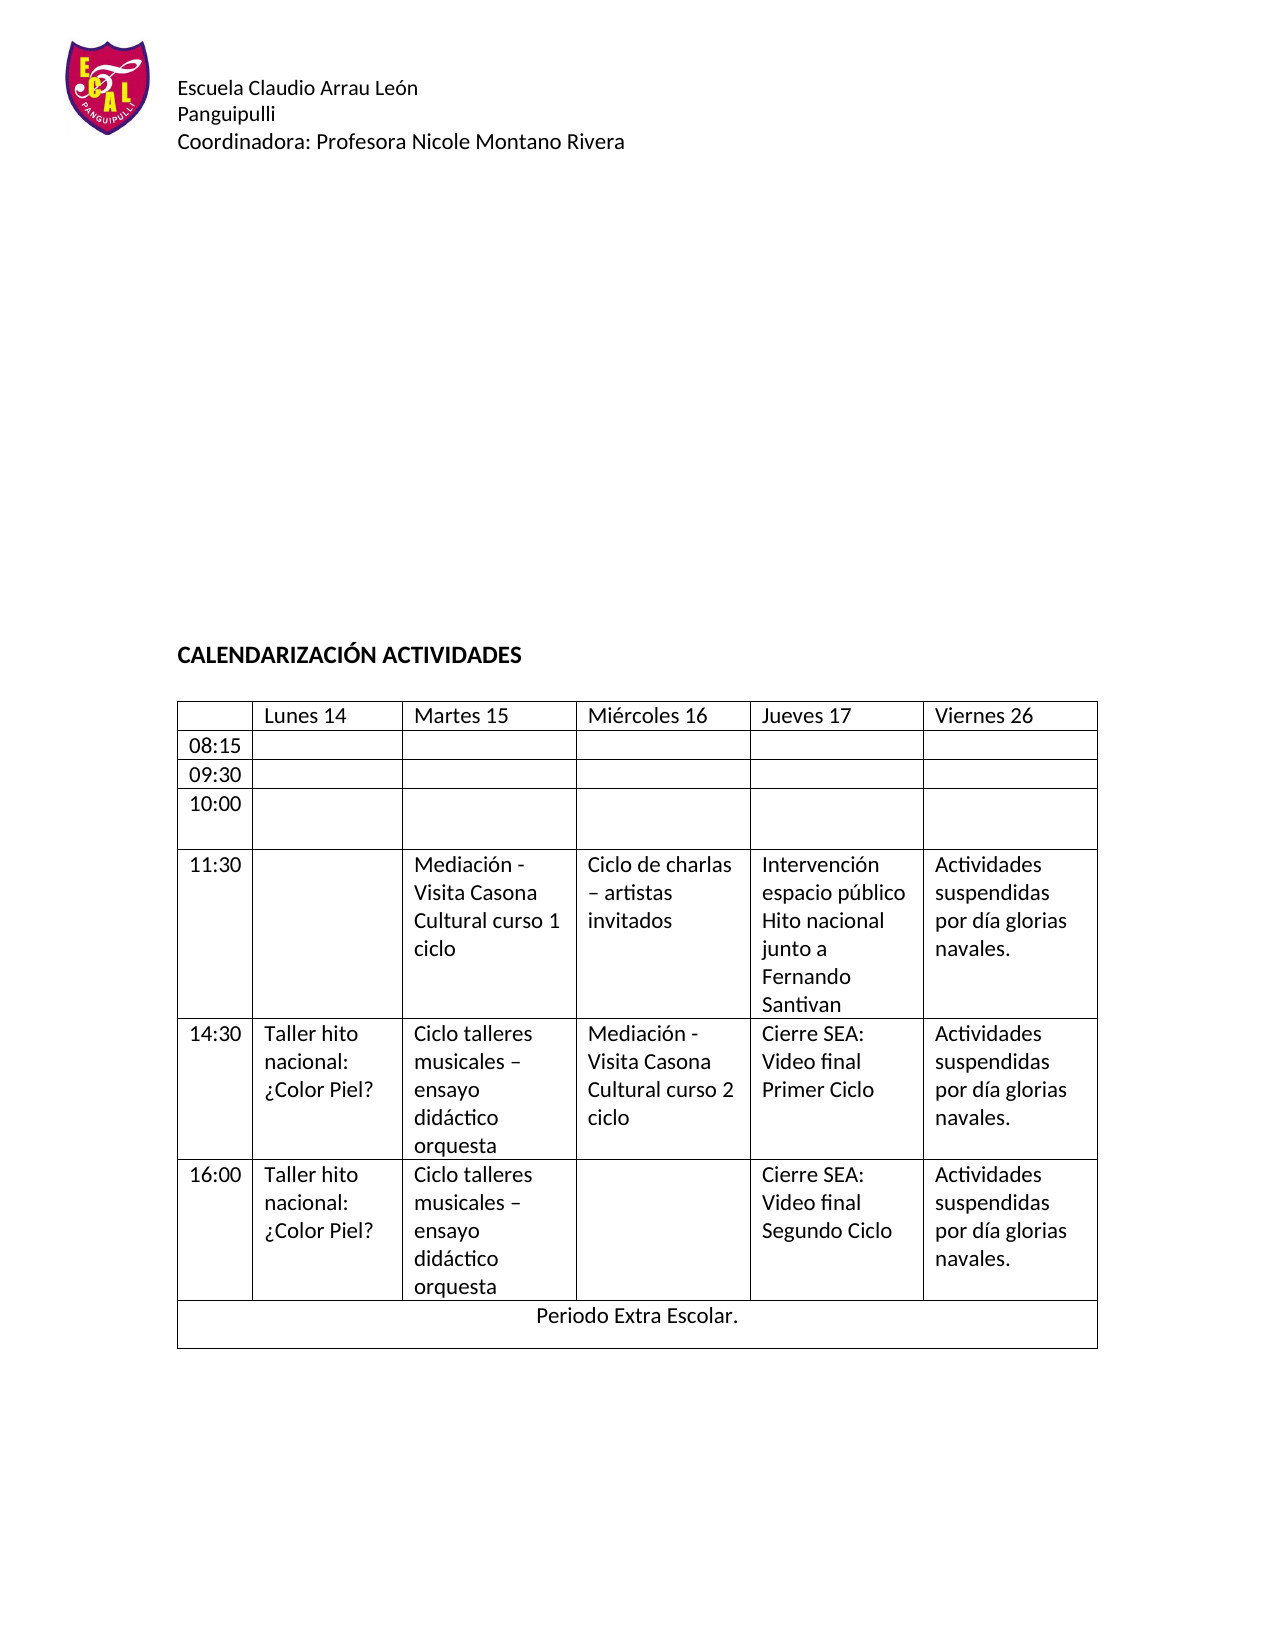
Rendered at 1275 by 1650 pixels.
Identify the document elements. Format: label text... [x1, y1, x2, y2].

table_cell [924, 760, 1097, 788]
table_header Lunes 14 [253, 702, 402, 730]
table_cell 16:00 [178, 1160, 252, 1300]
table_header Jueves 17 [751, 702, 923, 730]
table_header Martes 15 [403, 702, 576, 730]
table_cell Actividades suspendidas por día glorias navales. [924, 850, 1097, 1018]
table_cell [253, 731, 402, 759]
table_cell Periodo Extra Escolar. [178, 1301, 1097, 1348]
text CALENDARIZACIÓN ACTIVIDADES [177, 639, 1098, 670]
table_cell [253, 789, 402, 849]
table_cell Ciclo de charlas – artistas invitados [577, 850, 750, 1018]
table_cell Cierre SEA: Video final Primer Ciclo [751, 1019, 923, 1159]
table_cell Taller hito nacional: ¿Color Piel? [253, 1019, 402, 1159]
table_cell 10:00 [178, 789, 252, 849]
table_cell Ciclo talleres musicales – ensayo didáctico orquesta [403, 1160, 576, 1300]
table_cell Taller hito nacional: ¿Color Piel? [253, 1160, 402, 1300]
table_cell [577, 731, 750, 759]
table_cell 09:30 [178, 760, 252, 788]
table_cell [751, 760, 923, 788]
table_cell 11:30 [178, 850, 252, 1018]
table_cell Ciclo talleres musicales – ensayo didáctico orquesta [403, 1019, 576, 1159]
table_header Viernes 26 [924, 702, 1097, 730]
table_cell [577, 789, 750, 849]
table_cell 14:30 [178, 1019, 252, 1159]
table_cell [253, 760, 402, 788]
table_cell 08:15 [178, 731, 252, 759]
table_cell [577, 760, 750, 788]
table_cell [924, 789, 1097, 849]
picture [64, 37, 152, 135]
table_cell Mediación - Visita Casona Cultural curso 2 ciclo [577, 1019, 750, 1159]
table_cell [577, 1160, 750, 1300]
table_cell Intervención espacio público Hito nacional junto a Fernando Santivan [751, 850, 923, 1018]
table_header Miércoles 16 [577, 702, 750, 730]
table_cell [253, 850, 402, 1018]
table_cell Actividades suspendidas por día glorias navales. [924, 1160, 1097, 1300]
table_cell Cierre SEA: Video final Segundo Ciclo [751, 1160, 923, 1300]
table_cell [751, 731, 923, 759]
table_cell [403, 760, 576, 788]
table_cell Actividades suspendidas por día glorias navales. [924, 1019, 1097, 1159]
table_cell Mediación - Visita Casona Cultural curso 1 ciclo [403, 850, 576, 1018]
table_cell [924, 731, 1097, 759]
table_cell [403, 731, 576, 759]
table_cell [751, 789, 923, 849]
table_cell [403, 789, 576, 849]
table_header [178, 702, 252, 730]
